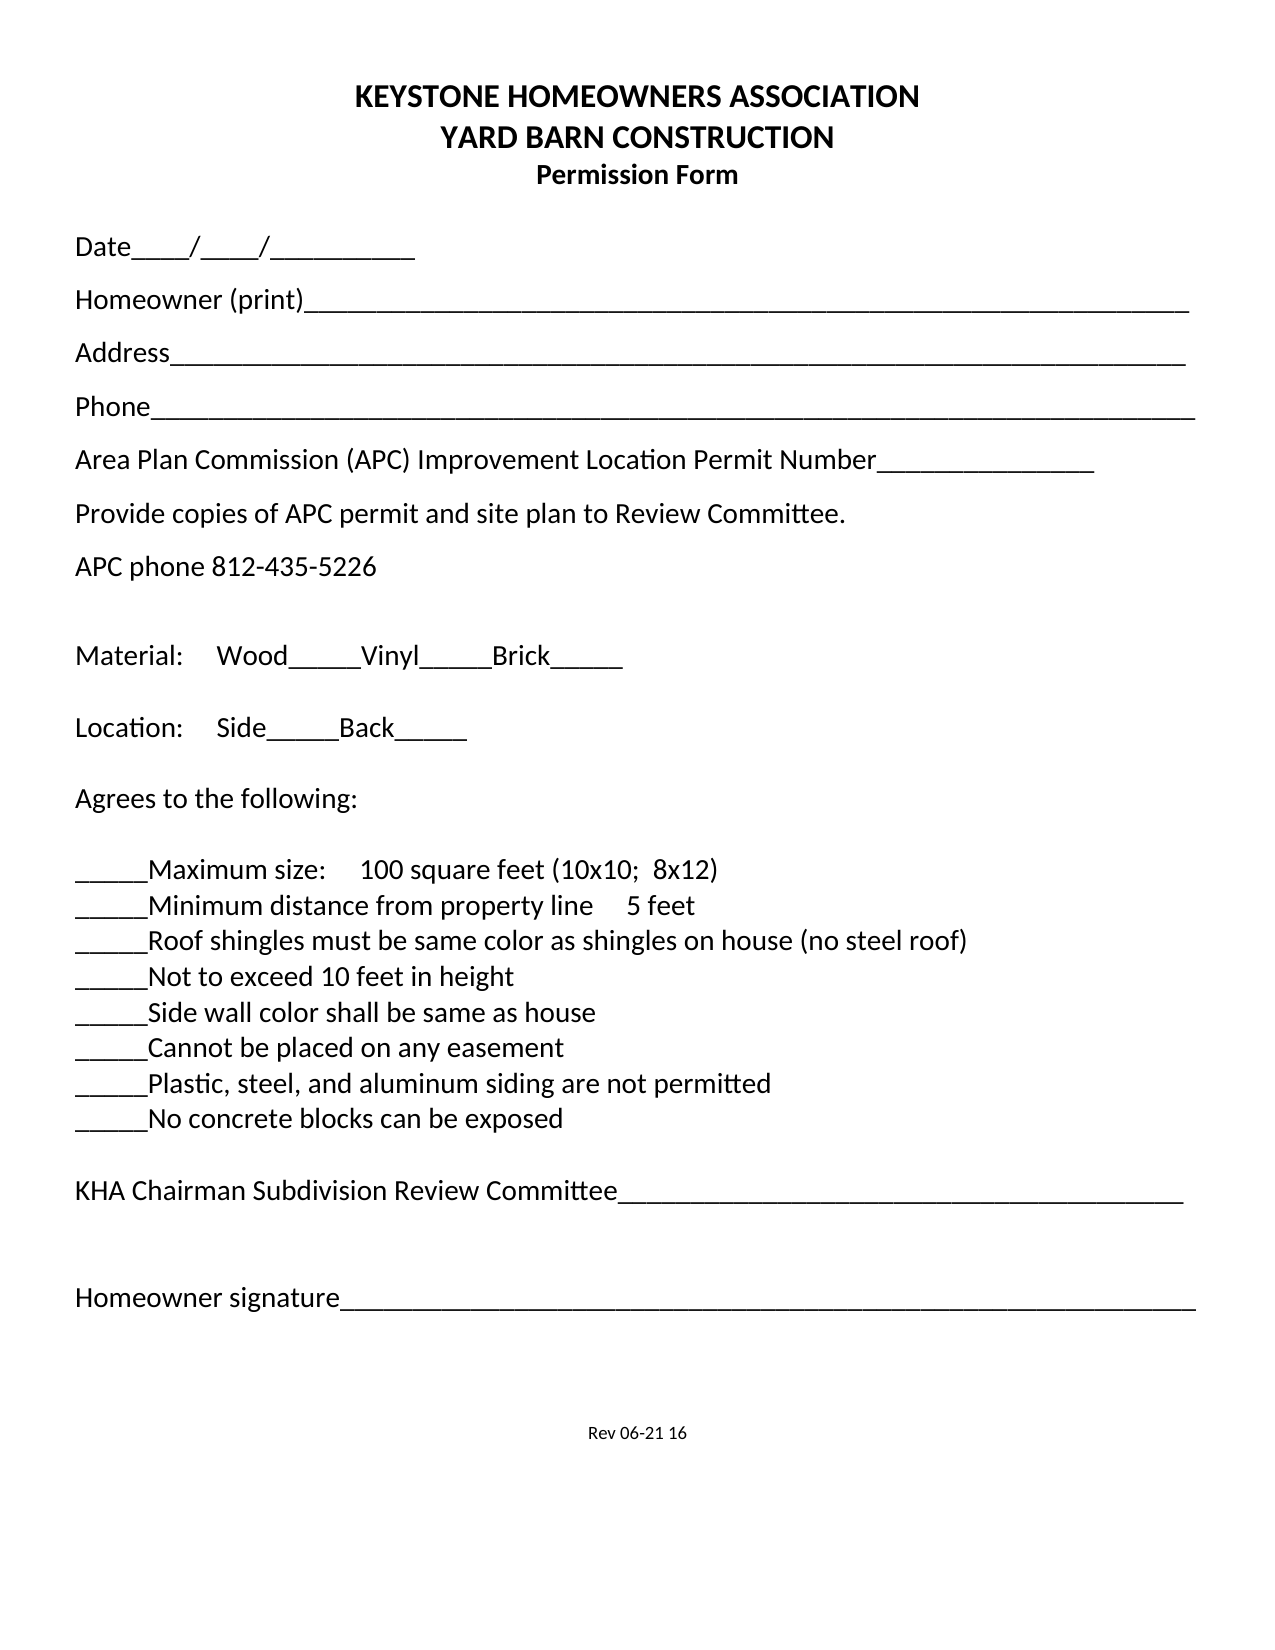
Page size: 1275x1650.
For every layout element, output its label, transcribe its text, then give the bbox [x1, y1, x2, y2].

text _____Side wall color shall be same as house [75, 994, 1200, 1029]
text _____Not to exceed 10 feet in height [75, 958, 1200, 994]
text _____Minimum distance from property line 5 feet [75, 887, 1200, 922]
text _____No concrete blocks can be exposed [75, 1101, 1200, 1136]
text YARD BARN CONSTRUCTION [75, 116, 1200, 156]
text Agrees to the following: [75, 780, 1200, 816]
text _____Cannot be placed on any easement [75, 1029, 1200, 1065]
text APC phone 812-435-5226 [75, 548, 1200, 584]
text _____Plastic, steel, and aluminum siding are not permitted [75, 1065, 1200, 1101]
text KHA Chairman Subdivision Review Committee_______________________________________ [75, 1172, 1200, 1207]
text Rev 06-21 16 [75, 1421, 1200, 1444]
text _____Roof shingles must be same color as shingles on house (no steel roof) [75, 922, 1200, 958]
text Material: Wood_____Vinyl_____Brick_____ [75, 637, 1200, 673]
text _____Maximum size: 100 square feet (10x10; 8x12) [75, 851, 1200, 887]
text Phone________________________________________________________________________ [75, 388, 1200, 424]
text Location: Side_____Back_____ [75, 709, 1200, 744]
text Provide copies of APC permit and site plan to Review Committee. [75, 495, 1200, 531]
text Homeowner (print)_____________________________________________________________ [75, 281, 1200, 317]
text KEYSTONE HOMEOWNERS ASSOCIATION [75, 75, 1200, 116]
text Address______________________________________________________________________ [75, 334, 1200, 370]
text Homeowner signature___________________________________________________________ [75, 1279, 1200, 1314]
text Area Plan Commission (APC) Improvement Location Permit Number_______________ [75, 441, 1200, 477]
text Permission Form [75, 156, 1200, 192]
text Date____/____/__________ [75, 228, 1200, 263]
